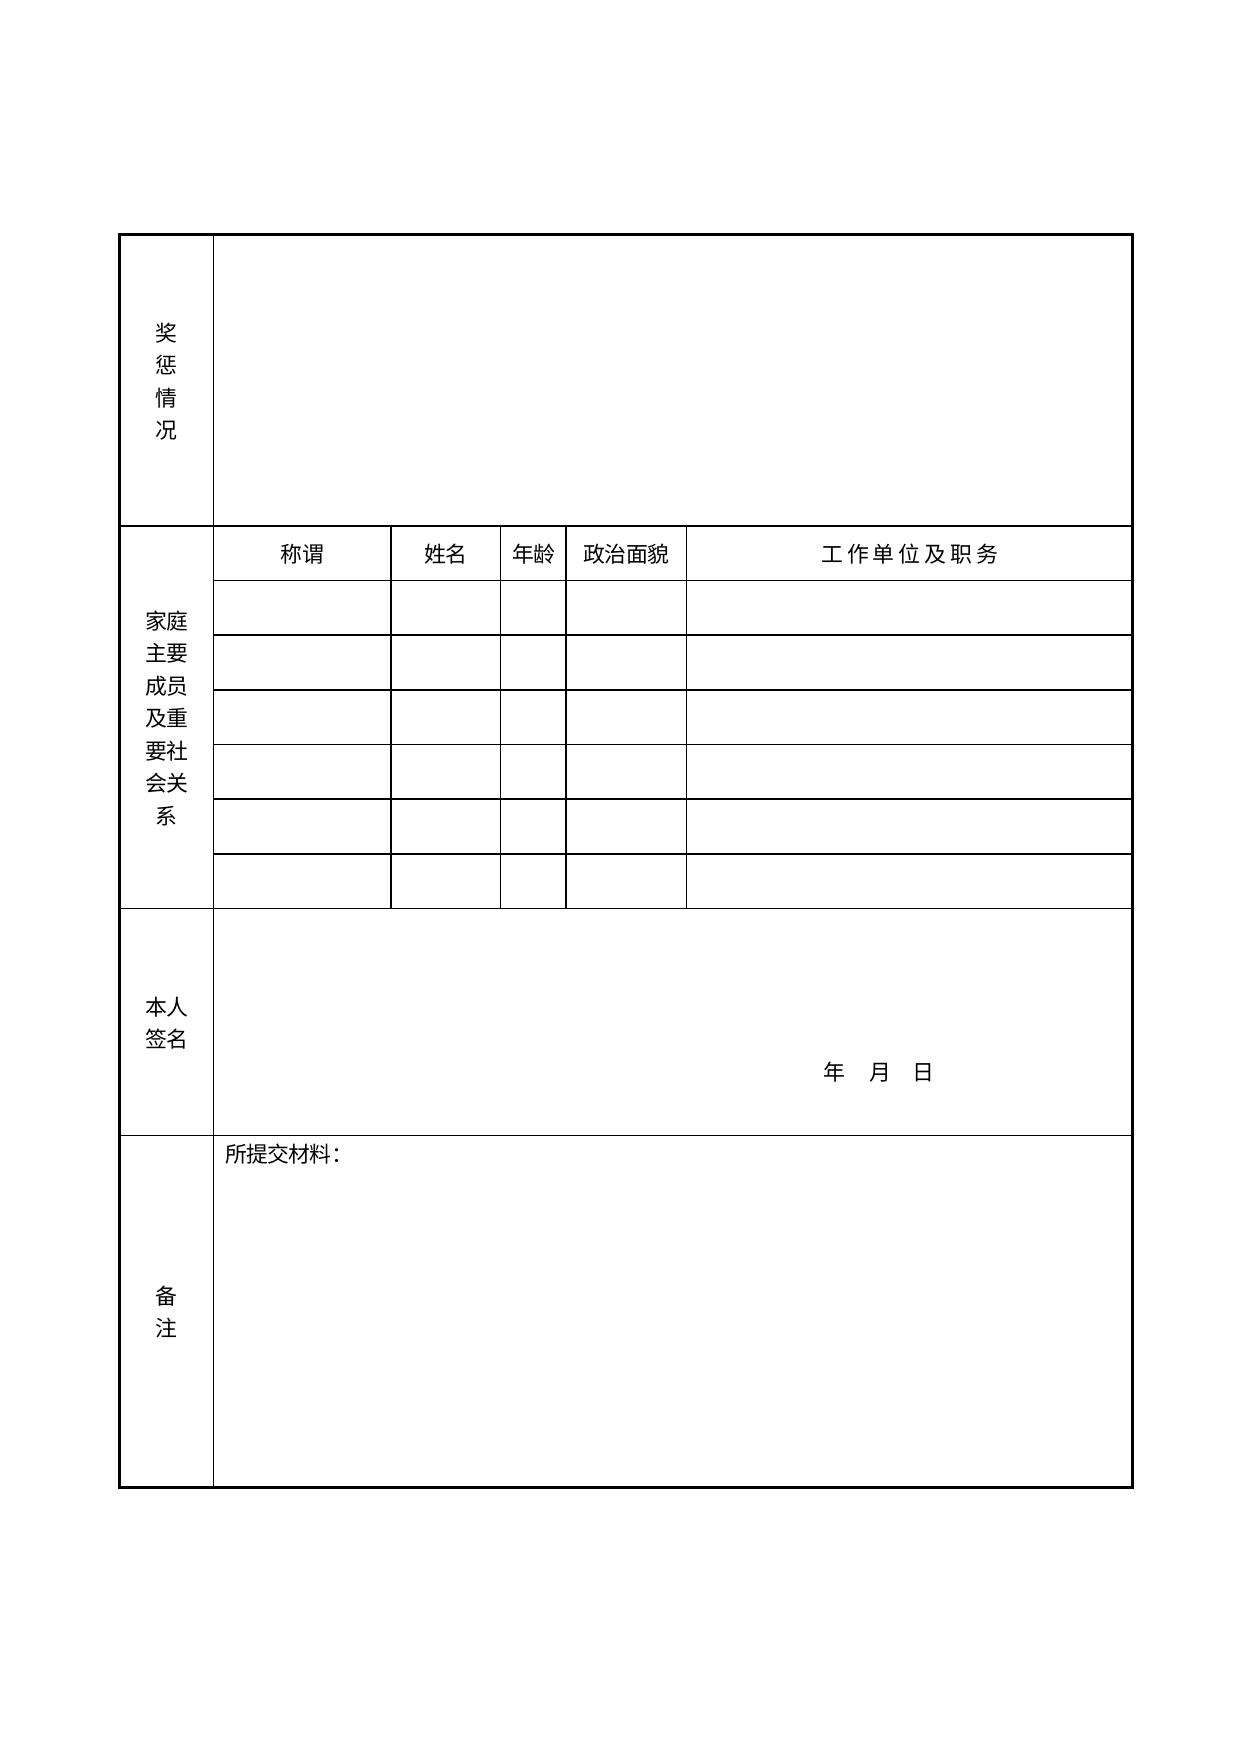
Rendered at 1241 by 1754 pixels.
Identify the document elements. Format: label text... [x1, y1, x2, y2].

table_cell [392, 855, 500, 908]
table_cell [687, 691, 1131, 744]
table_cell [214, 745, 390, 798]
table_cell [214, 800, 390, 853]
table_cell [392, 800, 500, 853]
table_cell [214, 855, 390, 908]
table_cell 姓名 [392, 527, 500, 579]
table_cell 家庭 主要 成员 及重 要社 会关 系 [121, 527, 213, 908]
table_cell 备 注 [121, 1136, 213, 1486]
table_cell 政治面貌 [567, 527, 686, 579]
table_cell [567, 691, 686, 744]
table_cell [501, 691, 565, 744]
table_cell [567, 800, 686, 853]
table_cell [501, 745, 565, 798]
table_cell [392, 581, 500, 634]
table_cell [567, 636, 686, 689]
table_cell 所提交材料： [214, 1136, 1131, 1486]
table_cell [214, 636, 390, 689]
table_cell [392, 636, 500, 689]
table_cell [687, 745, 1131, 798]
table_cell 称谓 [214, 527, 390, 579]
table_header [214, 236, 1131, 525]
table_cell [392, 745, 500, 798]
table_cell [501, 581, 565, 634]
table_cell [501, 800, 565, 853]
table_cell [567, 855, 686, 908]
table_cell [567, 745, 686, 798]
table_cell [214, 581, 390, 634]
table_cell 年龄 [501, 527, 565, 579]
table_cell 年 月 日 [214, 909, 1131, 1134]
table_header 奖 惩 情 况 [121, 236, 213, 525]
table_cell 本人 签名 [121, 909, 213, 1134]
table_cell [501, 855, 565, 908]
table_cell [501, 636, 565, 689]
table_cell [214, 691, 390, 744]
table_cell [392, 691, 500, 744]
table_cell [687, 636, 1131, 689]
table_cell [687, 800, 1131, 853]
table_cell 工作单位及职务 [687, 527, 1131, 579]
table_cell [687, 581, 1131, 634]
table_cell [687, 855, 1131, 908]
table_cell [567, 581, 686, 634]
